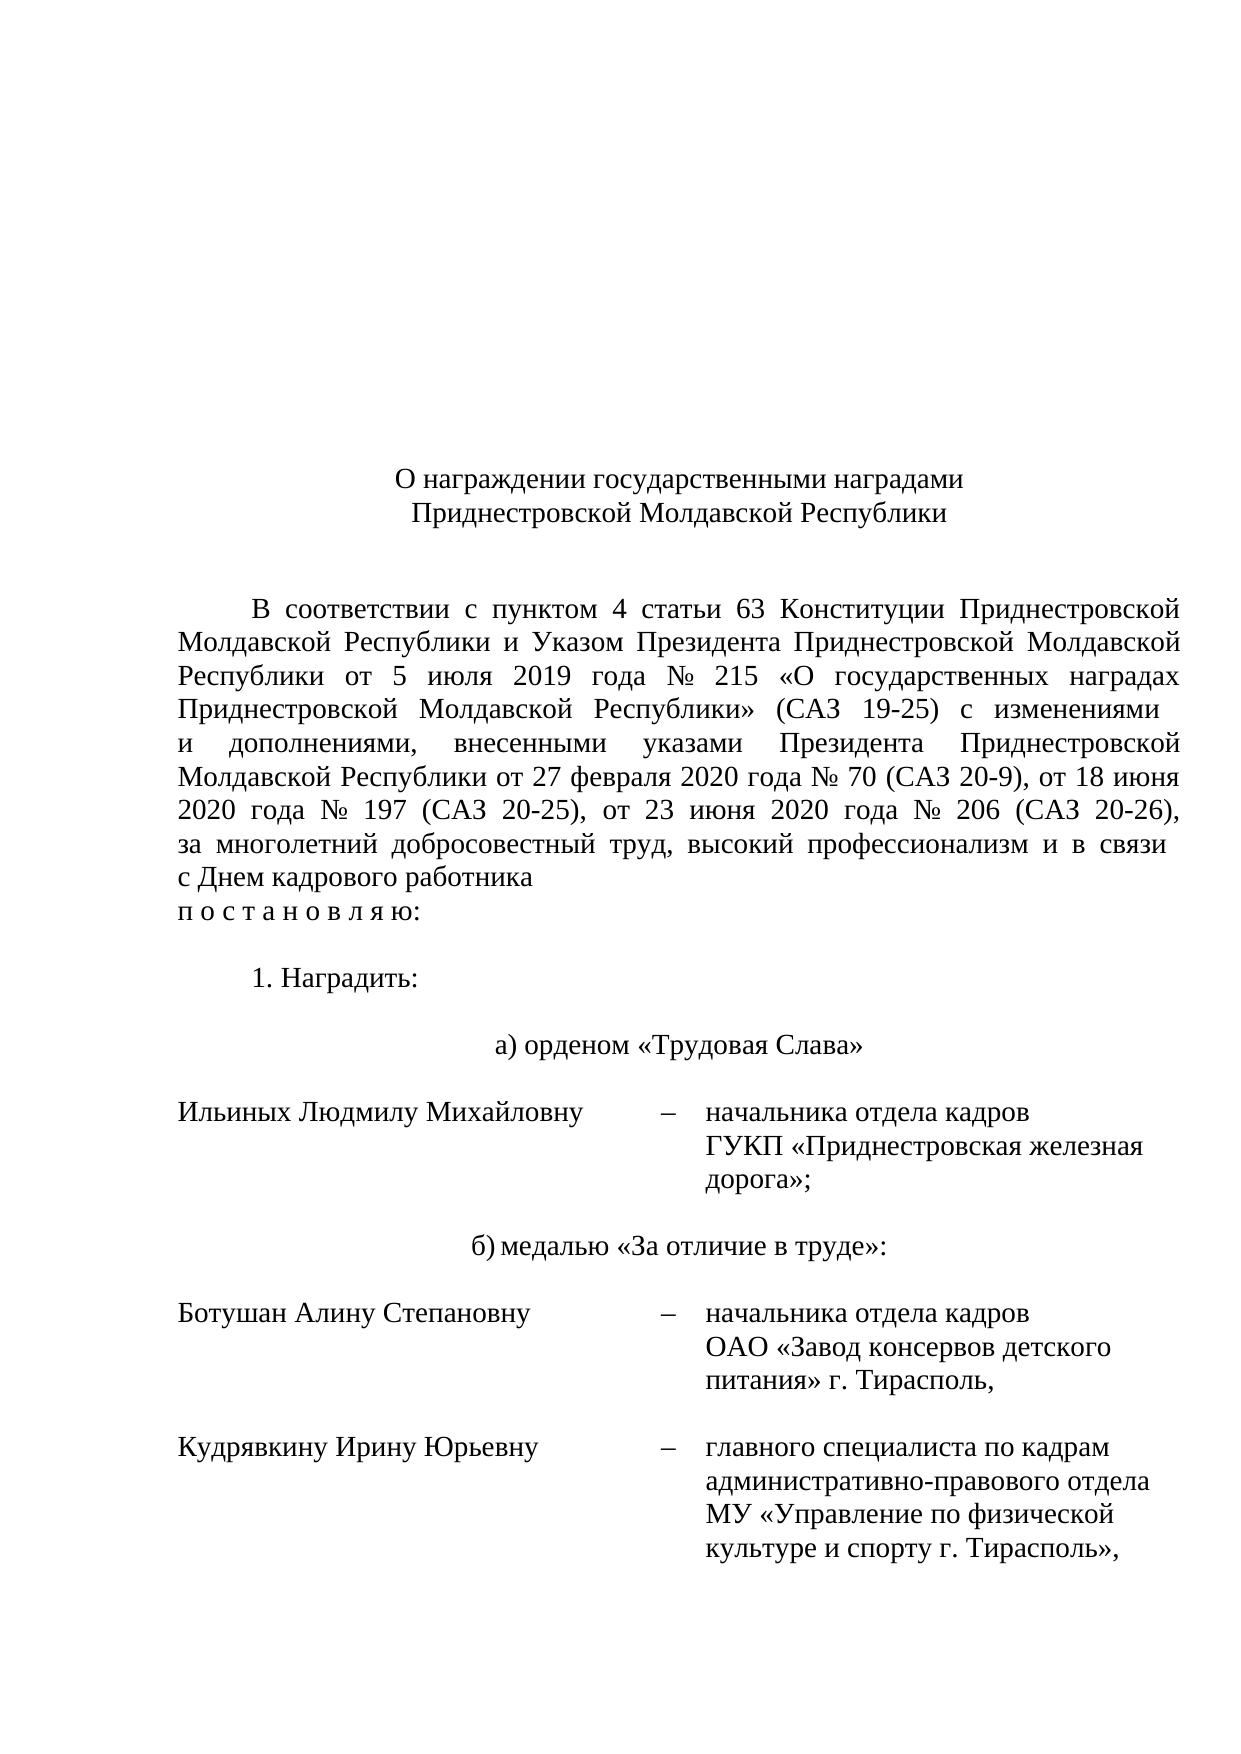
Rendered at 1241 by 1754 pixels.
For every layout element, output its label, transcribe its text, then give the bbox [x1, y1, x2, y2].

table_cell главного специалиста по кадрам административно-правового отдела МУ «Управление по физической культуре и спорту г. Тирасполь», [694, 1430, 1196, 1631]
list орденом «Трудовая Слава» [177, 1027, 1181, 1061]
table_header начальника отдела кадров ОАО «Завод консервов детского питания» г. Тирасполь, [694, 1295, 1196, 1429]
text п о с т а н о в л я ю: [177, 893, 1181, 926]
table_header начальника отдела кадров ГУКП «Приднестровская железная дорога»; [694, 1094, 1196, 1195]
table_header – [650, 1094, 694, 1195]
text В соответствии с пунктом 4 статьи 63 Конституции Приднестровской Молдавской Республики и Указом Президента Приднестровской Молдавской Республики от 5 июля 2019 года № 215 «О государственных наградах Приднестровской Молдавской Республики» (САЗ 19-25) с изменениями и дополнениями, внесенными указами Президента Приднестровской Молдавской Республики от 27 февраля 2020 года № 70 (САЗ 20-9), от 18 июня 2020 года № 197 (САЗ 20-25), от 23 июня 2020 года № 206 (САЗ 20-26), за многолетний добросовестный труд, высокий профессионализм и в связи с Днем кадрового работника [177, 591, 1181, 893]
list Наградить: [177, 960, 1181, 993]
table_header Ильиных Людмилу Михайловну [166, 1094, 649, 1195]
table_header Ботушан Алину Степановну [166, 1295, 649, 1429]
table_cell Кудрявкину Ирину Юрьевну [166, 1430, 649, 1631]
text О награждении государственными наградами Приднестровской Молдавской Республики [177, 462, 1181, 557]
table_cell – [650, 1430, 694, 1631]
table_header – [650, 1295, 694, 1429]
list медалью «За отличие в труде»: [177, 1228, 1181, 1262]
